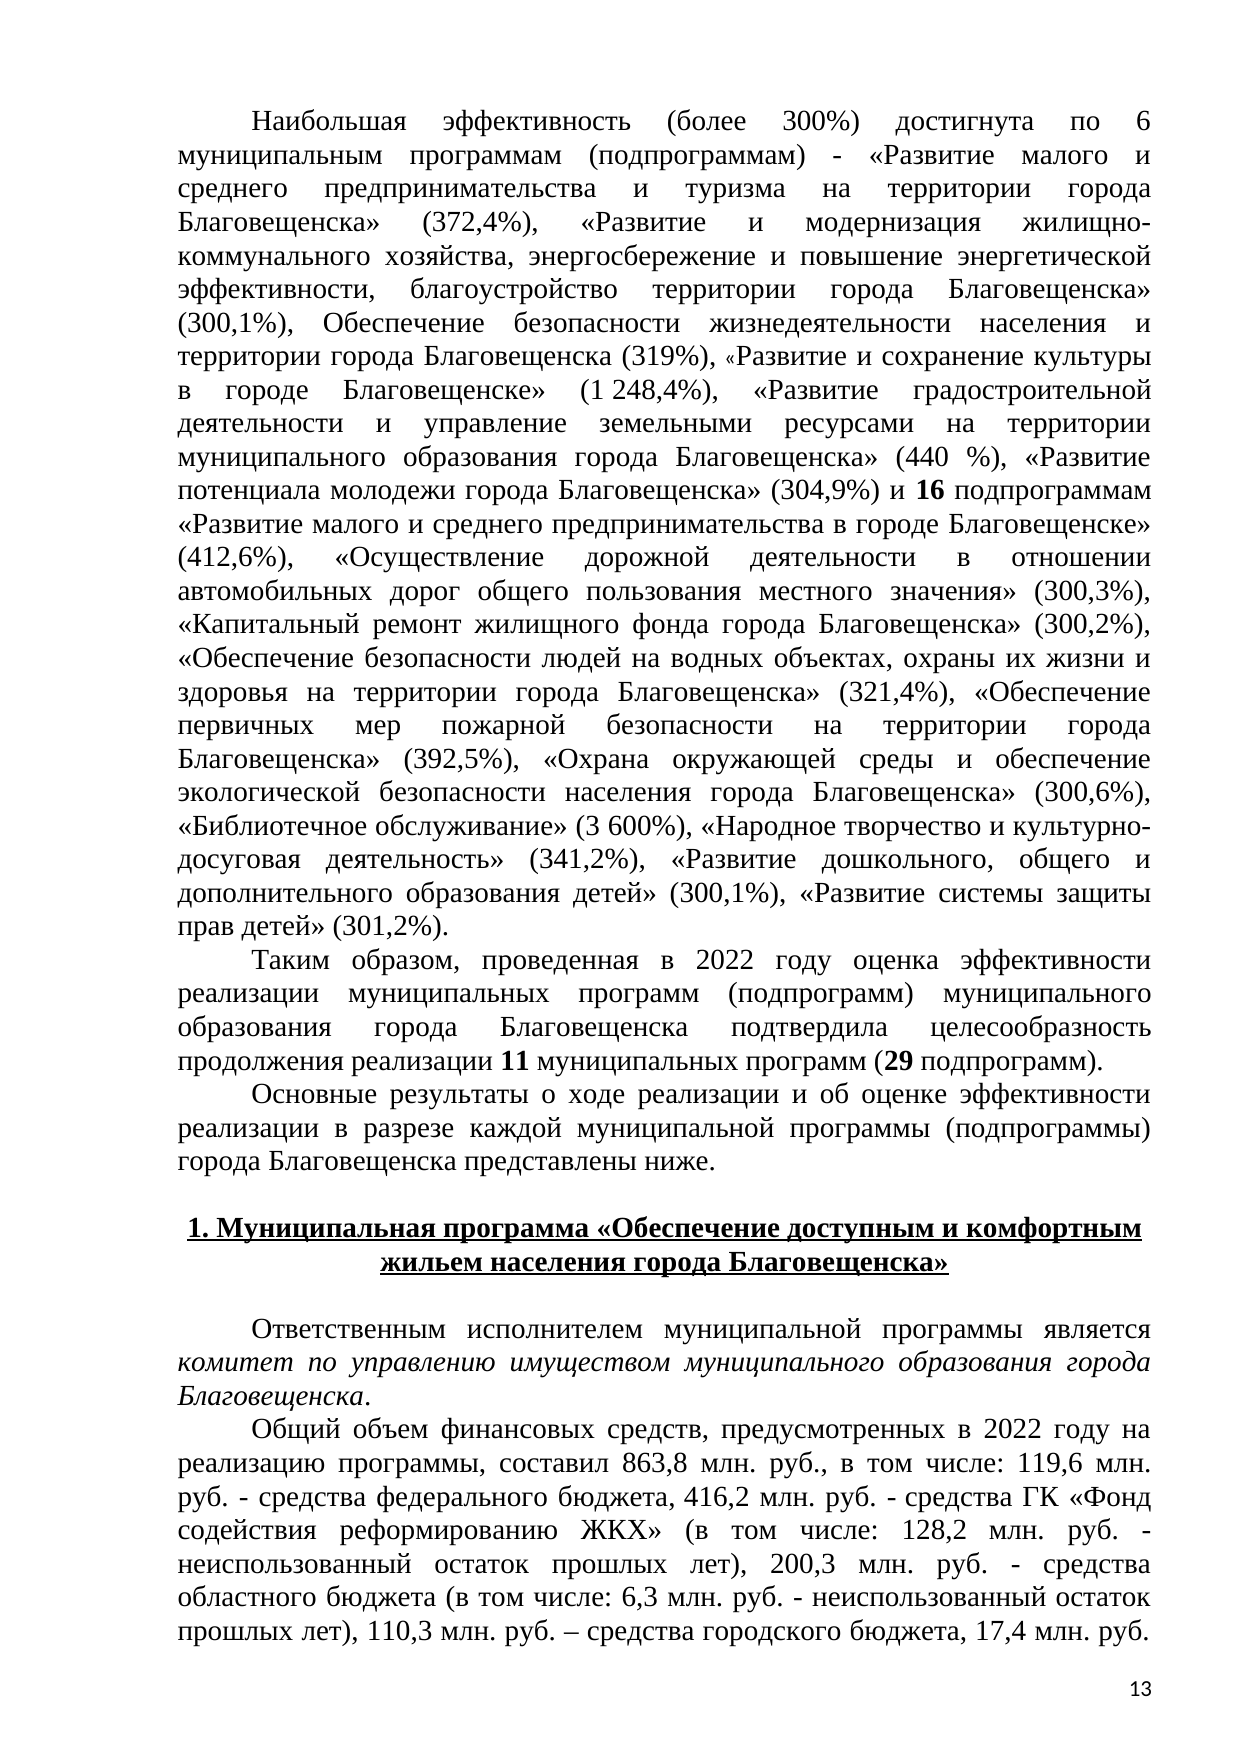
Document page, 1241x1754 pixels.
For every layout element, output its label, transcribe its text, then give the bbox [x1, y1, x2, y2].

text Наибольшая эффективность (более 300%) достигнута по 6 муниципальным программам (подпрограммам) - «Развитие малого и среднего предпринимательства и туризма на территории города Благовещенска» (372,4%), «Развитие и модернизация жилищно-коммунального хозяйства, энергосбережение и повышение энергетической эффективности, благоустройство территории города Благовещенска» (300,1%), Обеспечение безопасности жизнедеятельности населения и территории города Благовещенска (319%), «Развитие и сохранение культуры в городе Благовещенске» (1 248,4%), «Развитие градостроительной деятельности и управление земельными ресурсами на территории муниципального образования города Благовещенска» (440 %), «Развитие потенциала молодежи города Благовещенска» (304,9%) и 16 подпрограммам «Развитие малого и среднего предпринимательства в городе Благовещенске» (412,6%), «Осуществление дорожной деятельности в отношении автомобильных дорог общего пользования местного значения» (300,3%), «Капитальный ремонт жилищного фонда города Благовещенска» (300,2%), «Обеспечение безопасности людей на водных объектах, охраны их жизни и здоровья на территории города Благовещенска» (321,4%), «Обеспечение первичных мер пожарной безопасности на территории города Благовещенска» (392,5%), «Охрана окружающей среды и обеспечение экологической безопасности населения города Благовещенска» (300,6%), «Библиотечное обслуживание» (3 600%), «Народное творчество и культурно-досуговая деятельность» (341,2%), «Развитие дошкольного, общего и дополнительного образования детей» (300,1%), «Развитие системы защиты прав детей» (301,2%). [177, 103, 1152, 942]
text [177, 1412, 1152, 1646]
text 1. Муниципальная программа «Обеспечение доступным и комфортным жильем населения города Благовещенска» [177, 1210, 1152, 1277]
text Ответственным исполнителем муниципальной программы является комитет по управлению имуществом муниципального образования города Благовещенска. [177, 1311, 1152, 1412]
text Основные результаты о ходе реализации и об оценке эффективности реализации в разрезе каждой муниципальной программы (подпрограммы) города Благовещенска представлены ниже. [177, 1076, 1152, 1177]
text Таким образом, проведенная в 2022 году оценка эффективности реализации муниципальных программ (подпрограмм) муниципального образования города Благовещенска подтвердила целесообразность продолжения реализации 11 муниципальных программ (29 подпрограмм). [177, 942, 1152, 1076]
